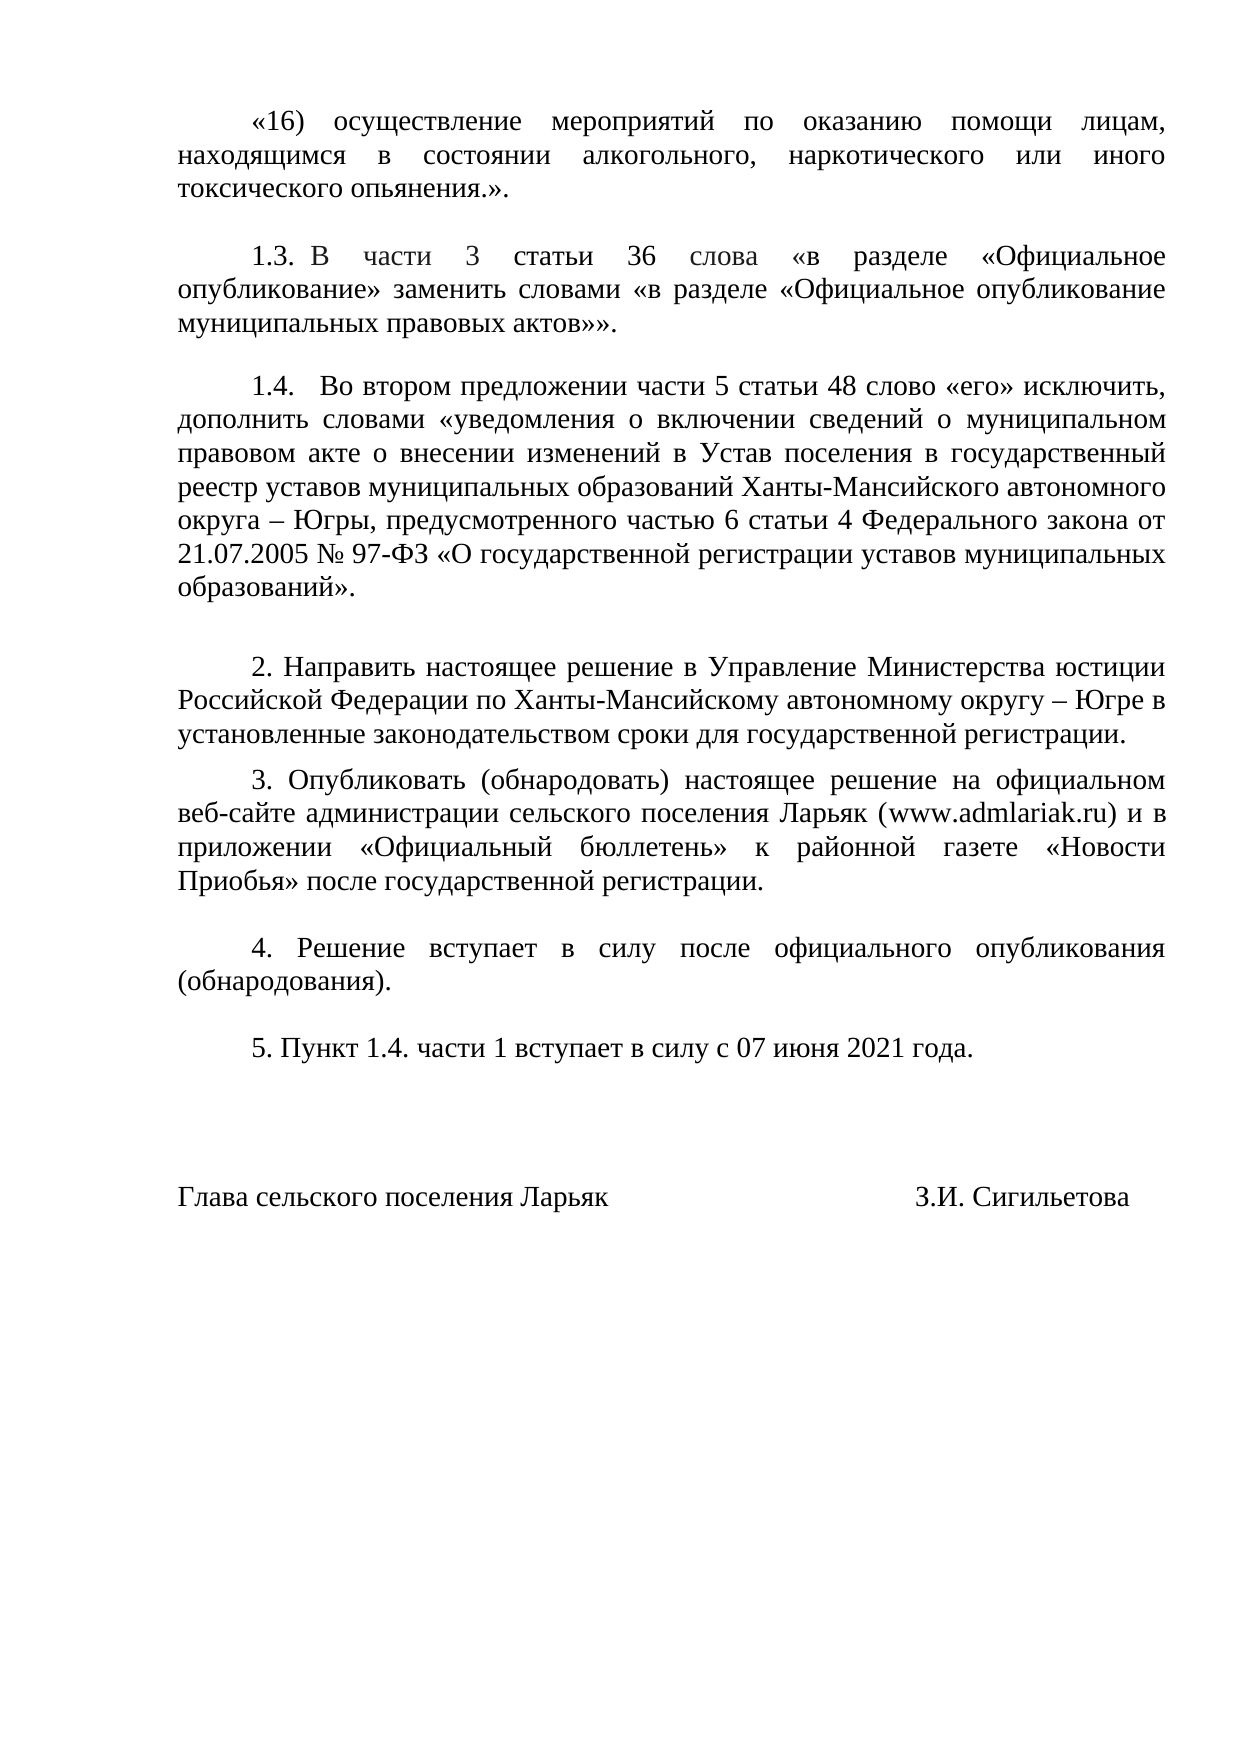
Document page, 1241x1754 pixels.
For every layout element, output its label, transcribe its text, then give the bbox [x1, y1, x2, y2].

text Глава сельского поселения Ларьяк З.И. Сигильетова [177, 1179, 1167, 1213]
text 4. Решение вступает в силу после официального опубликования (обнародования). [177, 930, 1167, 997]
list В части 3 статьи 36 слова «в разделе «Официальное опубликование» заменить словами «в разделе «Официальное опубликование муниципальных правовых актов»». [177, 238, 1167, 338]
text 5. Пункт 1.4. части 1 вступает в силу с 07 июня 2021 года. [177, 1030, 1167, 1064]
text 3. Опубликовать (обнародовать) настоящее решение на официальном веб-сайте администрации сельского поселения Ларьяк (www.admlariak.ru) и в приложении «Официальный бюллетень» к районной газете «Новости Приобья» после государственной регистрации. [177, 762, 1167, 896]
text 2. Направить настоящее решение в Управление Министерства юстиции Российской Федерации по Ханты-Мансийскому автономному округу – Югре в установленные законодательством сроки для государственной регистрации. [177, 649, 1167, 749]
list «16) осуществление мероприятий по оказанию помощи лицам, находящимся в состоянии алкогольного, наркотического или иного токсического опьянения.». [177, 103, 1167, 204]
list Во втором предложении части 5 статьи 48 слово «его» исключить, дополнить словами «уведомления о включении сведений о муниципальном правовом акте о внесении изменений в Устав поселения в государственный реестр уставов муниципальных образований Ханты-Мансийского автономного округа – Югры, предусмотренного частью 6 статьи 4 Федерального закона от 21.07.2005 № 97-ФЗ «О государственной регистрации уставов муниципальных образований». [177, 368, 1167, 603]
